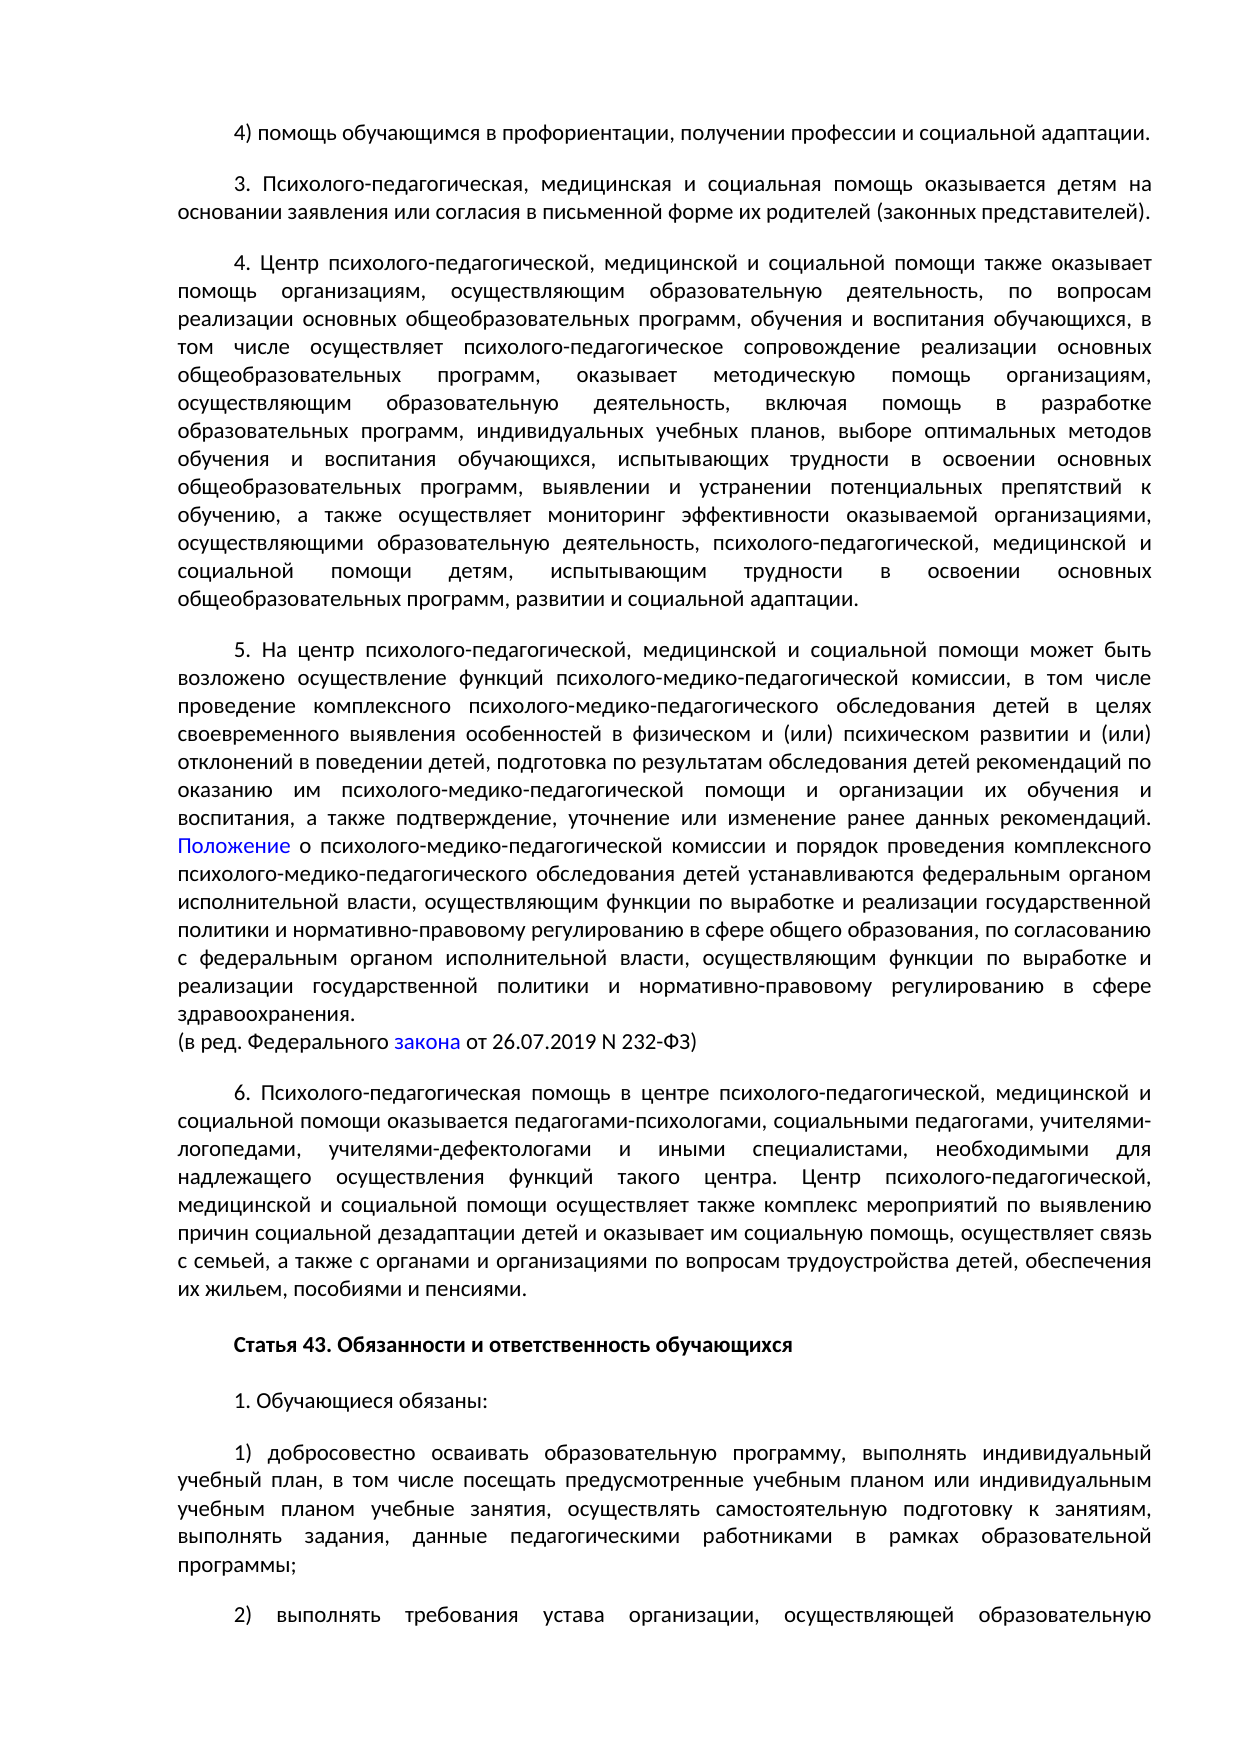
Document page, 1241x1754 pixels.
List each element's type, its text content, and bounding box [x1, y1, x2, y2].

text 6. Психолого-педагогическая помощь в центре психолого-педагогической, медицинской и социальной помощи оказывается педагогами-психологами, социальными педагогами, учителями-логопедами, учителями-дефектологами и иными специалистами, необходимыми для надлежащего осуществления функций такого центра. Центр психолого-педагогической, медицинской и социальной помощи осуществляет также комплекс мероприятий по выявлению причин социальной дезадаптации детей и оказывает им социальную помощь, осуществляет связь с семьей, а также с органами и организациями по вопросам трудоустройства детей, обеспечения их жильем, пособиями и пенсиями. [177, 1078, 1152, 1303]
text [177, 1601, 1152, 1629]
title Статья 43. Обязанности и ответственность обучающихся [177, 1331, 1152, 1359]
text 1. Обучающиеся обязаны: [177, 1387, 1152, 1415]
text 3. Психолого-педагогическая, медицинская и социальная помощь оказывается детям на основании заявления или согласия в письменной форме их родителей (законных представителей). [177, 169, 1152, 225]
text 4) помощь обучающимся в профориентации, получении профессии и социальной адаптации. [177, 118, 1152, 146]
text (в ред. Федерального закона от 26.07.2019 N 232-ФЗ) [177, 1027, 1152, 1056]
text 4. Центр психолого-педагогической, медицинской и социальной помощи также оказывает помощь организациям, осуществляющим образовательную деятельность, по вопросам реализации основных общеобразовательных программ, обучения и воспитания обучающихся, в том числе осуществляет психолого-педагогическое сопровождение реализации основных общеобразовательных программ, оказывает методическую помощь организациям, осуществляющим образовательную деятельность, включая помощь в разработке образовательных программ, индивидуальных учебных планов, выборе оптимальных методов обучения и воспитания обучающихся, испытывающих трудности в освоении основных общеобразовательных программ, выявлении и устранении потенциальных препятствий к обучению, а также осуществляет мониторинг эффективности оказываемой организациями, осуществляющими образовательную деятельность, психолого-педагогической, медицинской и социальной помощи детям, испытывающим трудности в освоении основных общеобразовательных программ, развитии и социальной адаптации. [177, 248, 1152, 612]
text 1) добросовестно осваивать образовательную программу, выполнять индивидуальный учебный план, в том числе посещать предусмотренные учебным планом или индивидуальным учебным планом учебные занятия, осуществлять самостоятельную подготовку к занятиям, выполнять задания, данные педагогическими работниками в рамках образовательной программы; [177, 1438, 1152, 1578]
text 5. На центр психолого-педагогической, медицинской и социальной помощи может быть возложено осуществление функций психолого-медико-педагогической комиссии, в том числе проведение комплексного психолого-медико-педагогического обследования детей в целях своевременного выявления особенностей в физическом и (или) психическом развитии и (или) отклонений в поведении детей, подготовка по результатам обследования детей рекомендаций по оказанию им психолого-медико-педагогической помощи и организации их обучения и воспитания, а также подтверждение, уточнение или изменение ранее данных рекомендаций. Положение о психолого-медико-педагогической комиссии и порядок проведения комплексного психолого-медико-педагогического обследования детей устанавливаются федеральным органом исполнительной власти, осуществляющим функции по выработке и реализации государственной политики и нормативно-правовому регулированию в сфере общего образования, по согласованию с федеральным органом исполнительной власти, осуществляющим функции по выработке и реализации государственной политики и нормативно-правовому регулированию в сфере здравоохранения. [177, 635, 1152, 1027]
